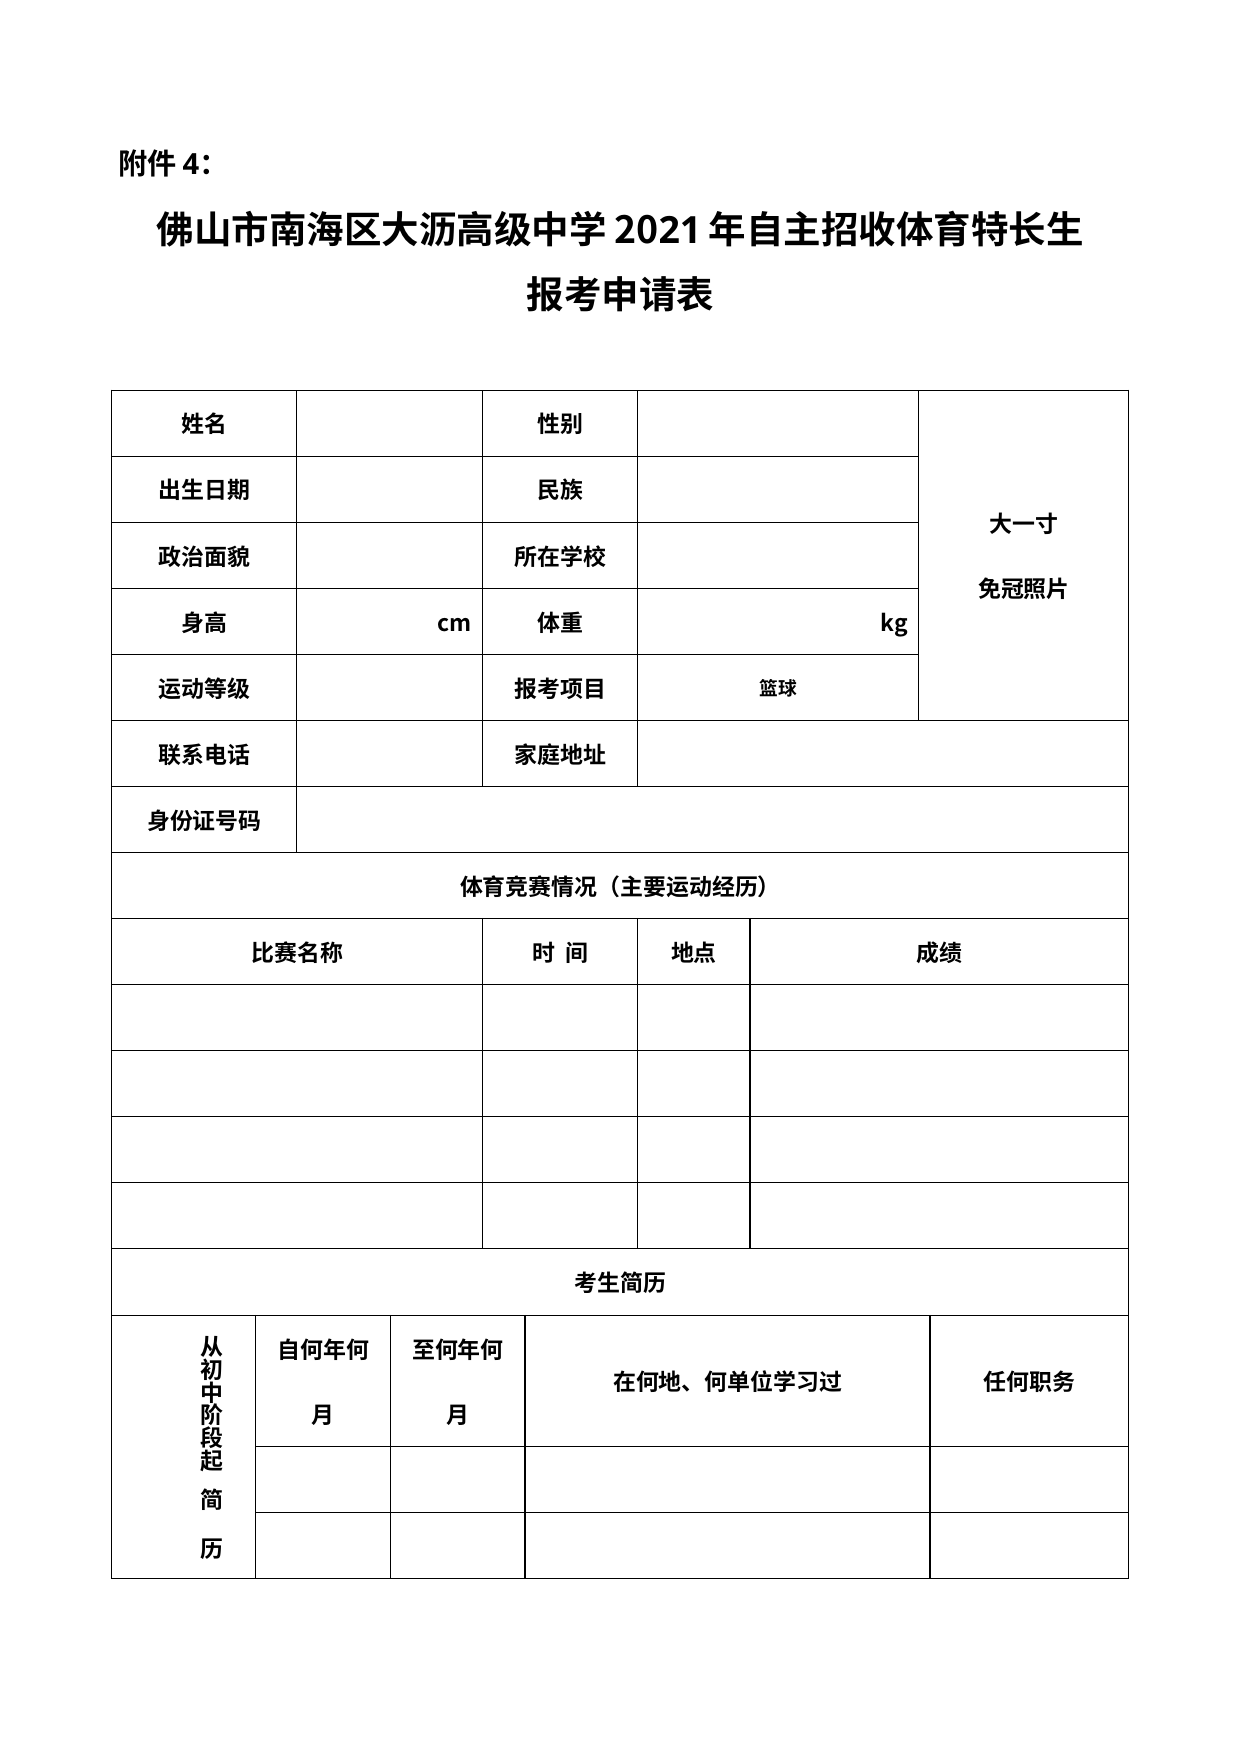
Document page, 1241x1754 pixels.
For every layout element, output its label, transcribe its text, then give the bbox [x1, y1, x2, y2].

table_cell [297, 457, 482, 522]
table_cell 自何年何月 [256, 1316, 390, 1446]
table_cell [638, 985, 749, 1050]
table_cell [297, 523, 482, 588]
text 报考申请表 [118, 259, 1122, 324]
table_header 姓名 [112, 391, 296, 456]
table_cell 政治面貌 [112, 523, 296, 588]
table_cell [751, 985, 1128, 1050]
table_cell [297, 721, 482, 786]
table_cell 联系电话 [112, 721, 296, 786]
table_cell 在何地、何单位学习过 [526, 1316, 929, 1446]
table_cell [483, 1117, 637, 1182]
table_cell 任何职务 [931, 1316, 1128, 1446]
table_header 性别 [483, 391, 637, 456]
table_cell [638, 457, 918, 522]
table_cell 篮球 [638, 655, 918, 720]
table_cell 比赛名称 [112, 919, 482, 984]
table_cell [638, 1051, 749, 1116]
table_cell [483, 985, 637, 1050]
table_cell [391, 1513, 524, 1578]
table_cell [297, 787, 1128, 852]
table_cell 体重 [483, 589, 637, 654]
table_header 大一寸 免冠照片 [919, 391, 1128, 720]
table_cell [112, 1051, 482, 1116]
table_header [638, 391, 918, 456]
table_cell kg [638, 589, 918, 654]
table_cell [526, 1513, 929, 1578]
table_cell [256, 1447, 390, 1512]
table_cell [112, 985, 482, 1050]
table_cell [638, 1117, 749, 1182]
table_cell [483, 1183, 637, 1248]
table_cell 至何年何月 [391, 1316, 524, 1446]
table_cell cm [297, 589, 482, 654]
table_cell 家庭地址 [483, 721, 637, 786]
table_cell 地点 [638, 919, 749, 984]
table_cell 运动等级 [112, 655, 296, 720]
table_cell 成绩 [751, 919, 1128, 984]
table_cell 身高 [112, 589, 296, 654]
table_header [297, 391, 482, 456]
table_cell 体育竞赛情况（主要运动经历） [112, 853, 1128, 918]
table_cell [526, 1447, 929, 1512]
table_cell 身份证号码 [112, 787, 296, 852]
table_cell [638, 523, 918, 588]
table_cell [256, 1513, 390, 1578]
table_cell [638, 1183, 749, 1248]
table_cell [751, 1117, 1128, 1182]
text 附件4： [118, 129, 1122, 194]
table_cell 从初中阶段起 简 历 [112, 1316, 255, 1578]
text 佛山市南海区大沥高级中学2021年自主招收体育特长生 [118, 194, 1122, 259]
table_cell [751, 1183, 1128, 1248]
table_cell [638, 721, 1128, 786]
table_cell 民族 [483, 457, 637, 522]
table_cell [112, 1117, 482, 1182]
table_cell [391, 1447, 524, 1512]
table_cell [931, 1447, 1128, 1512]
table_cell [751, 1051, 1128, 1116]
table_cell [483, 1051, 637, 1116]
table_cell [931, 1513, 1128, 1578]
table_cell [112, 1183, 482, 1248]
table_cell 所在学校 [483, 523, 637, 588]
table_cell [297, 655, 482, 720]
table_cell 出生日期 [112, 457, 296, 522]
table_cell 考生简历 [112, 1249, 1128, 1315]
table_cell 时 间 [483, 919, 637, 984]
table_cell 报考项目 [483, 655, 637, 720]
